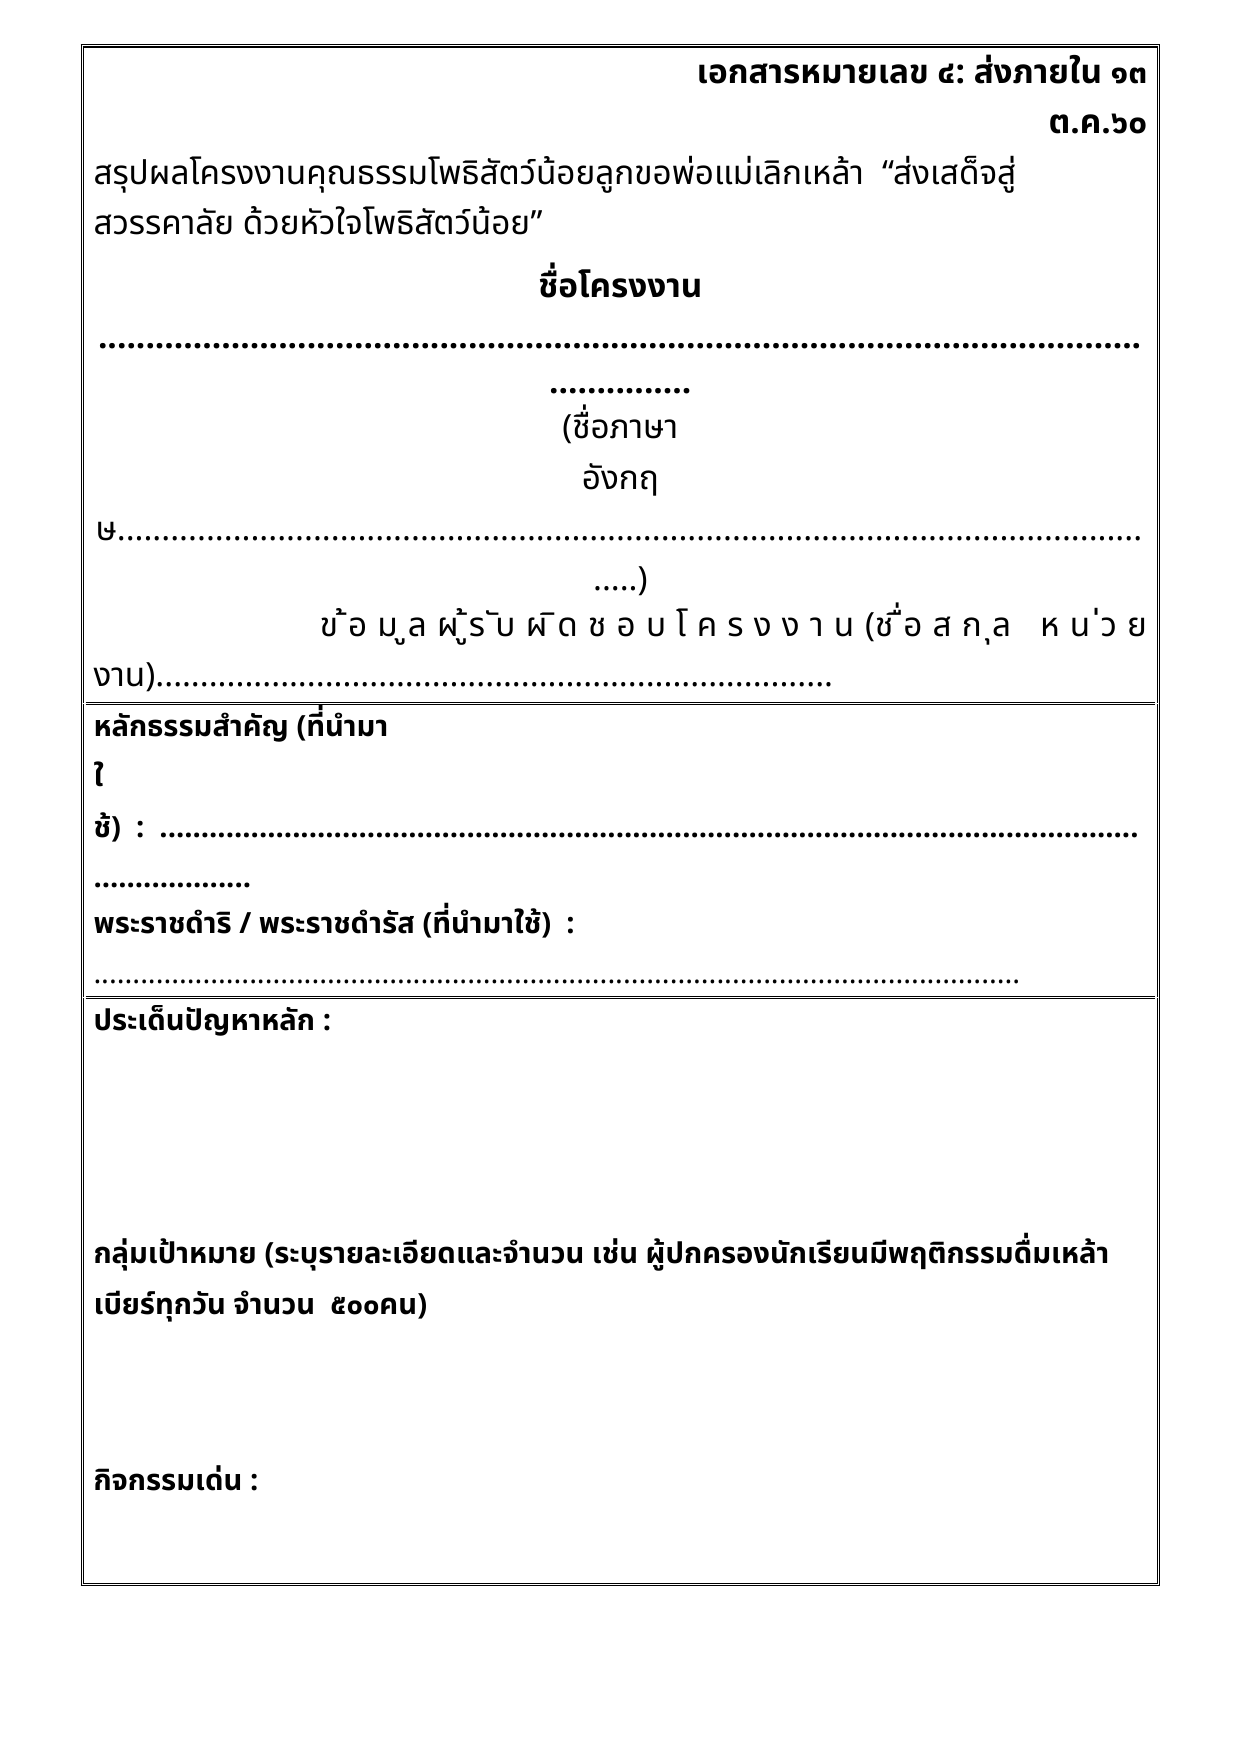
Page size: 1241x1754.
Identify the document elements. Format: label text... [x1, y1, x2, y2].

table_header เอกสารหมายเลข ๔: ส่งภายใน ๑๓ ต.ค.๖๐ สรุปผลโครงงานคุณธรรมโพธิสัตว์น้อยลูกขอพ่อแม่เลิกเหล้า “ส่งเสด็จสู่สวรรคาลัย ด้วยหัวใจโพธิสัตว์น้อย” ชื่อโครงงาน ............................................................................................................................. (ชื่อภาษาอังกฤษ........................................................................................................................) ข้อมูลผู้รับผิดชอบโครงงาน(ชื่อสกุล หน่วยงาน)............................................................................ [84, 48, 1157, 702]
table_cell หลักธรรมสำคัญ (ที่นำมาใช้) : ......................................................................................................................................... พระราชดำริ / พระราชดำรัส (ที่นำมาใช้) : ....................................................................................................................... [84, 702, 1157, 996]
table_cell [84, 996, 1157, 1583]
